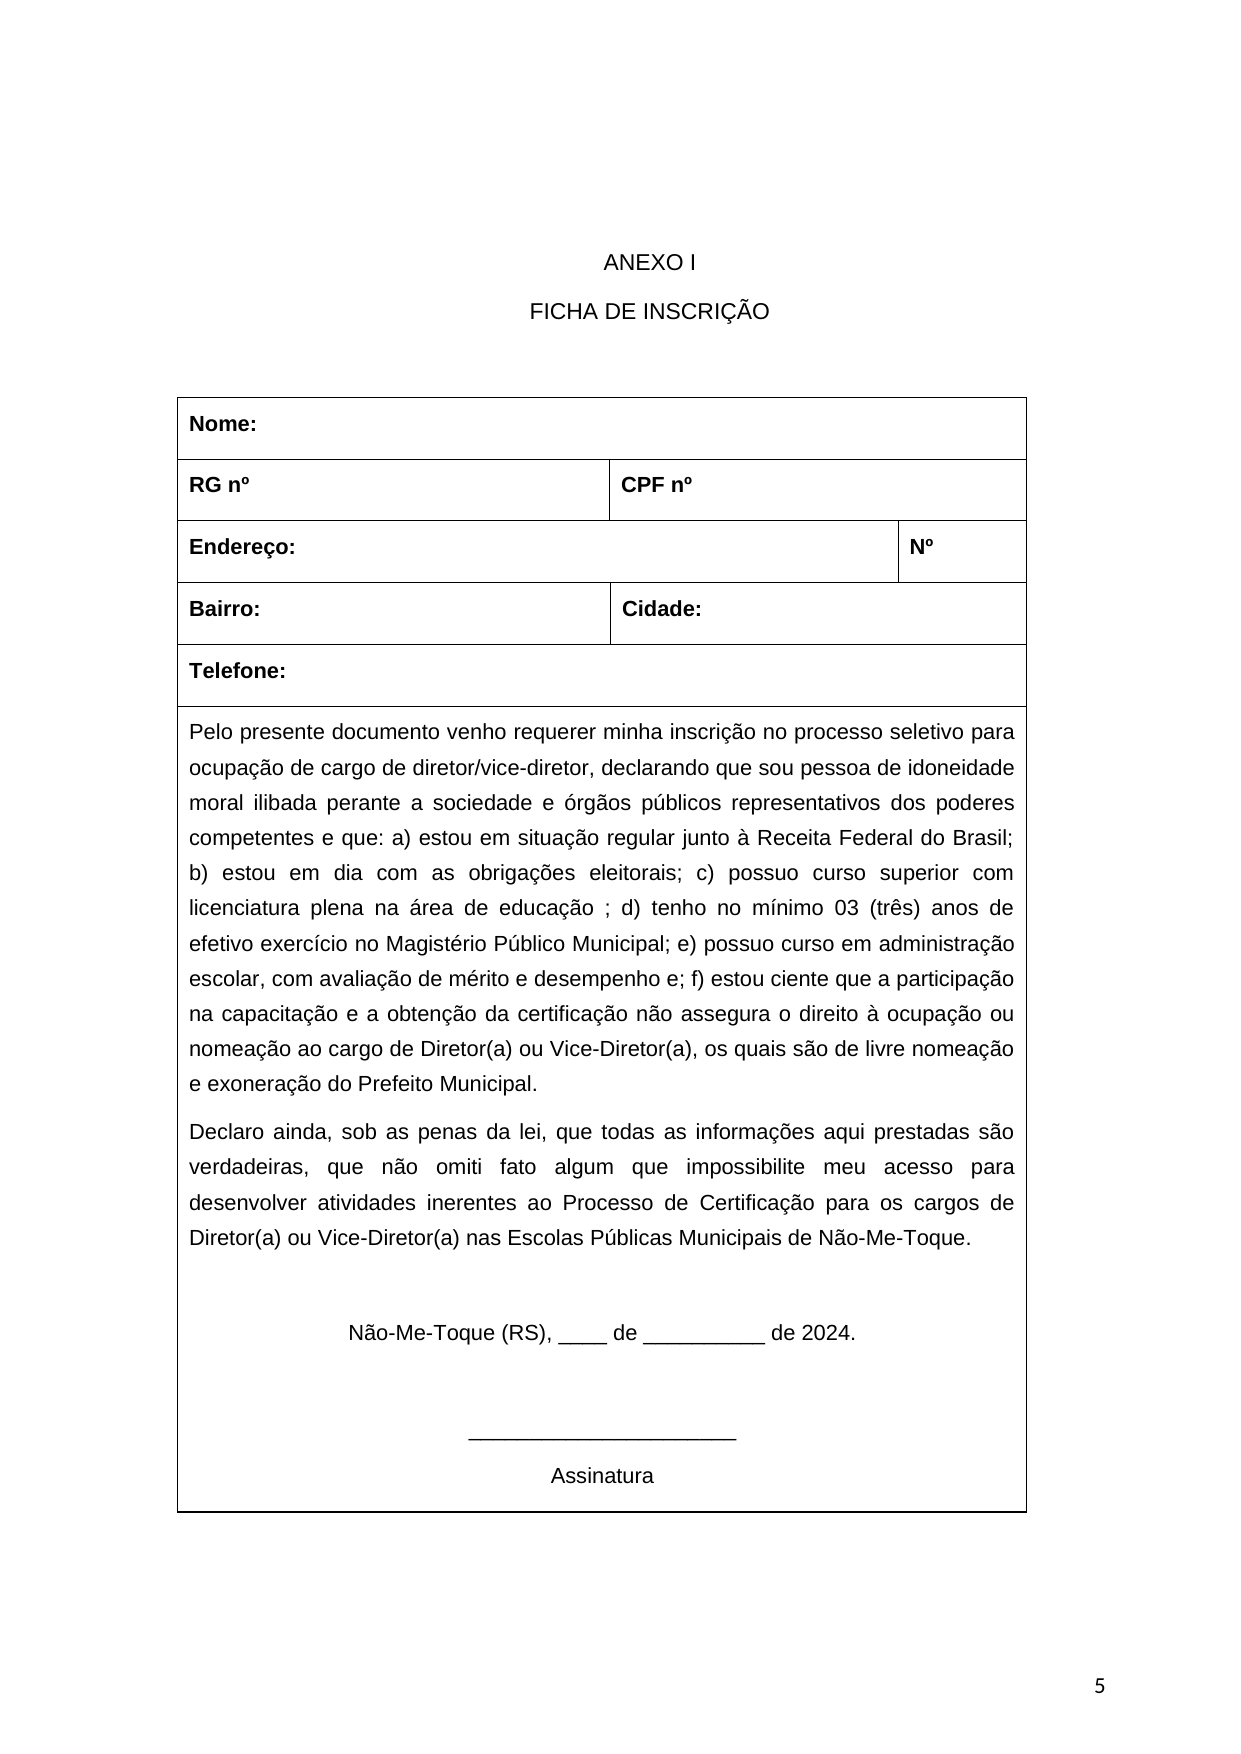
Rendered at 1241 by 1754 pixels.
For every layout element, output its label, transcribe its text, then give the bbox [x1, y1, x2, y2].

table_cell Cidade: [611, 583, 1026, 644]
table_cell Endereço: [178, 521, 898, 582]
table_cell Telefone: [178, 645, 1026, 706]
table_cell CPF nº [610, 460, 1026, 520]
table_cell Pelo presente documento venho requerer minha inscrição no processo seletivo para ocupação de cargo de diretor/vice-diretor, declarando que sou pessoa de idoneidade moral ilibada perante a sociedade e órgãos públicos representativos dos poderes competentes e que: a) estou em situação regular junto à Receita Federal do Brasil; b) estou em dia com as obrigações eleitorais; c) possuo curso superior com licenciatura plena na área de educação ; d) tenho no mínimo 03 (três) anos de efetivo exercício no Magistério Público Municipal; e) possuo curso em administração escolar, com avaliação de mérito e desempenho e; f) estou ciente que a participação na capacitação e a obtenção da certificação não assegura o direito à ocupação ou nomeação ao cargo de Diretor(a) ou Vice-Diretor(a), os quais são de livre nomeação e exoneração do Prefeito Municipal. Declaro ainda, sob as penas da lei, que todas as informações aqui prestadas são verdadeiras, que não omiti fato algum que impossibilite meu acesso para desenvolver atividades inerentes ao Processo de Certificação para os cargos de Diretor(a) ou Vice-Diretor(a) nas Escolas Públicas Municipais de Não-Me-Toque. Não-Me-Toque (RS), ____ de __________ de 2024. ______________________ Assinatura [178, 707, 1026, 1511]
table_header Nome: [178, 398, 1026, 459]
list FICHA DE INSCRIÇÃO [177, 298, 1122, 324]
list ANEXO I [177, 249, 1122, 275]
table_cell Nº [899, 521, 1026, 582]
table_cell Bairro: [178, 583, 610, 644]
table_cell RG nº [178, 460, 609, 520]
